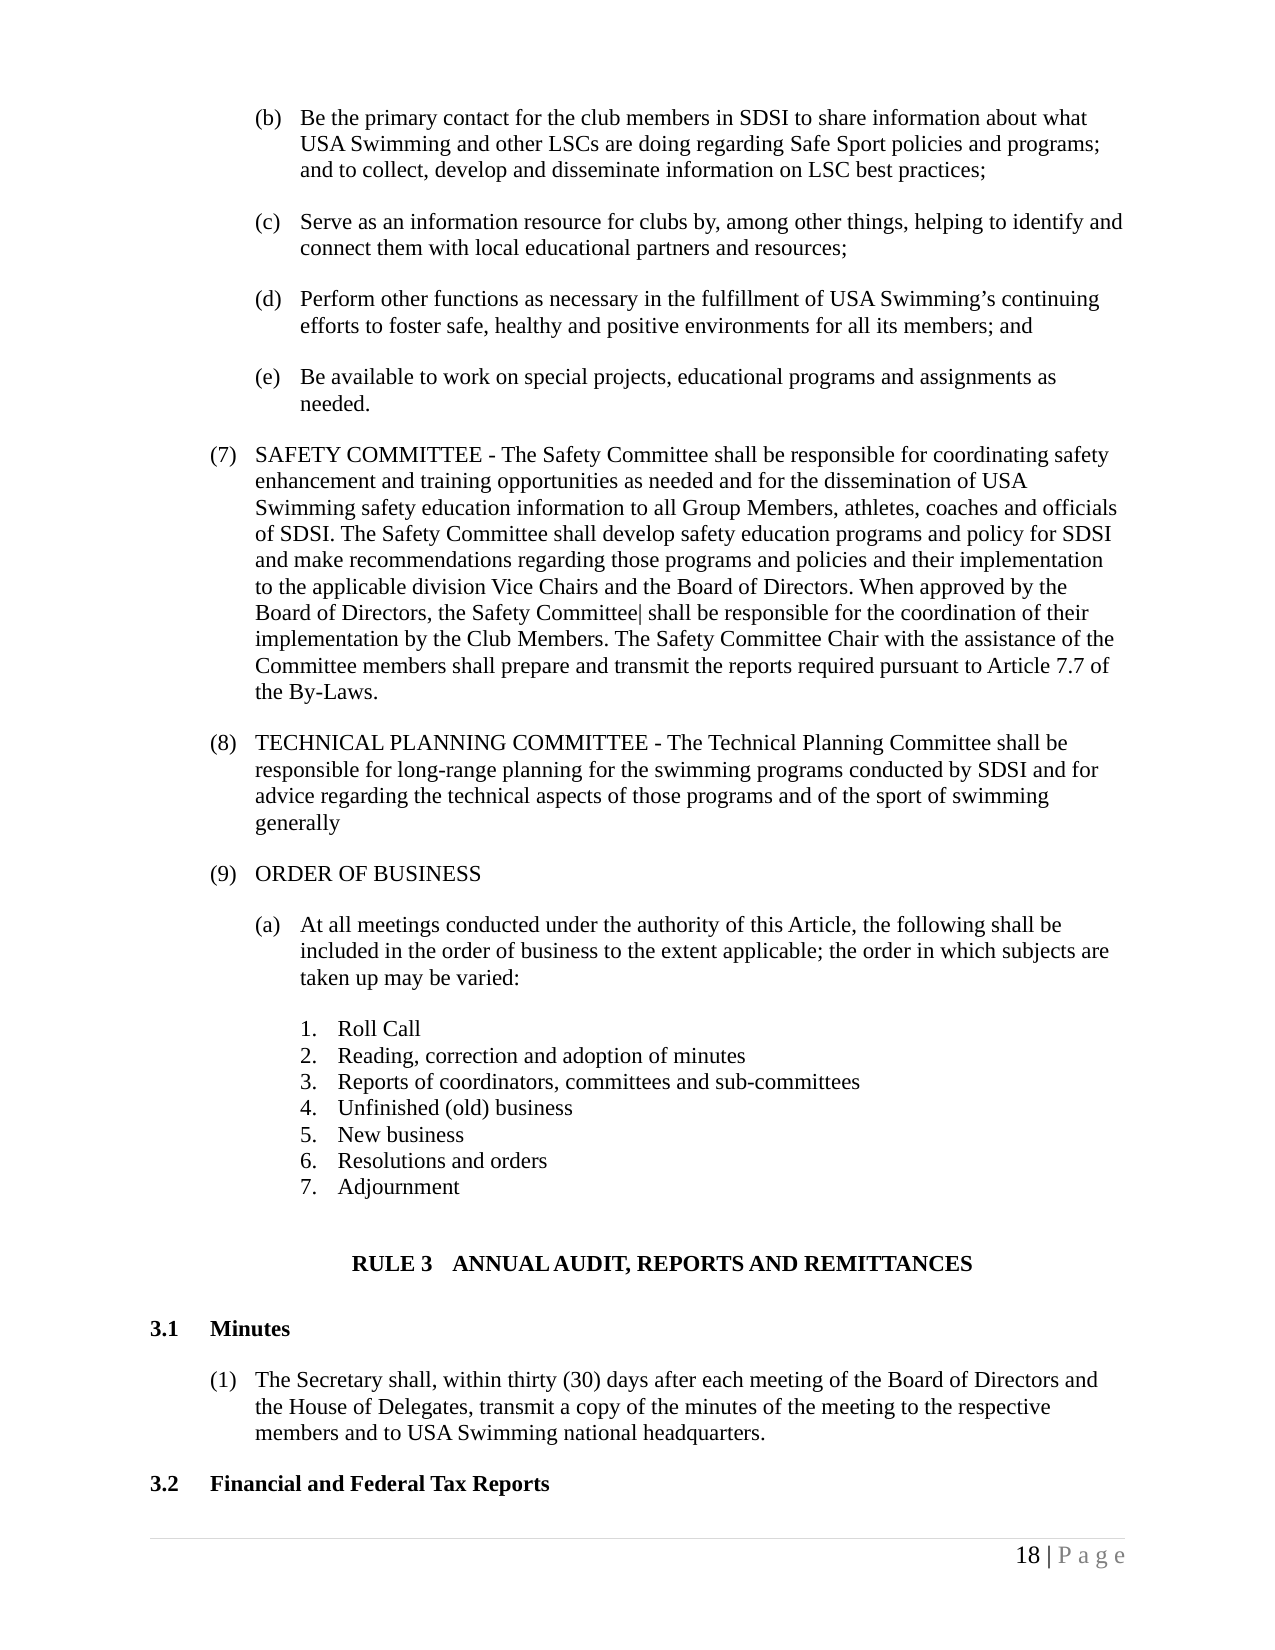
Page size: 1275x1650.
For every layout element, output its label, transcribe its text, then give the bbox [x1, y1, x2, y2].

subtitle Minutes [150, 1315, 1125, 1341]
subtitle ANNUAL AUDIT, REPORTS AND REMITTANCES [150, 1250, 1125, 1276]
subtitle Serve as an information resource for clubs by, among other things, helping to identify and connect them with local educational partners and resources; [255, 208, 1125, 261]
subtitle Unfinished (old) business [300, 1094, 1125, 1121]
subtitle Roll Call [300, 1015, 1125, 1042]
subtitle Be available to work on special projects, educational programs and assignments as needed. [255, 363, 1125, 416]
subtitle ORDER OF BUSINESS [210, 860, 1125, 886]
subtitle Adjournment [300, 1173, 1125, 1200]
subtitle The Secretary shall, within thirty (30) days after each meeting of the Board of Directors and the House of Delegates, transmit a copy of the minutes of the meeting to the respective members and to USA Swimming national headquarters. [210, 1366, 1125, 1445]
subtitle Reports of coordinators, committees and sub-committees [300, 1068, 1125, 1094]
subtitle Perform other functions as necessary in the fulfillment of USA Swimming’s continuing efforts to foster safe, healthy and positive environments for all its members; and [255, 286, 1125, 338]
subtitle Be the primary contact for the club members in SDSI to share information about what USA Swimming and other LSCs are doing regarding Safe Sport policies and programs; and to collect, develop and disseminate information on LSC best practices; [255, 104, 1125, 183]
subtitle New business [300, 1121, 1125, 1147]
subtitle TECHNICAL PLANNING COMMITTEE - The Technical Planning Committee shall be responsible for long-range planning for the swimming programs conducted by SDSI and for advice regarding the technical aspects of those programs and of the sport of swimming generally [210, 729, 1125, 835]
subtitle Resolutions and orders [300, 1147, 1125, 1173]
subtitle Financial and Federal Tax Reports [150, 1470, 1125, 1497]
subtitle SAFETY COMMITTEE - The Safety Committee shall be responsible for coordinating safety enhancement and training opportunities as needed and for the dissemination of USA Swimming safety education information to all Group Members, athletes, coaches and officials of SDSI. The Safety Committee shall develop safety education programs and policy for SDSI and make recommendations regarding those programs and policies and their implementation to the applicable division Vice Chairs and the Board of Directors. When approved by the Board of Directors, the Safety Committee| shall be responsible for the coordination of their implementation by the Club Members. The Safety Committee Chair with the assistance of the Committee members shall prepare and transmit the reports required pursuant to Article 7.7 of the By-Laws. [210, 441, 1125, 704]
subtitle Reading, correction and adoption of minutes [300, 1042, 1125, 1068]
subtitle At all meetings conducted under the authority of this Article, the following shall be included in the order of business to the extent applicable; the order in which subjects are taken up may be varied: [255, 911, 1125, 990]
